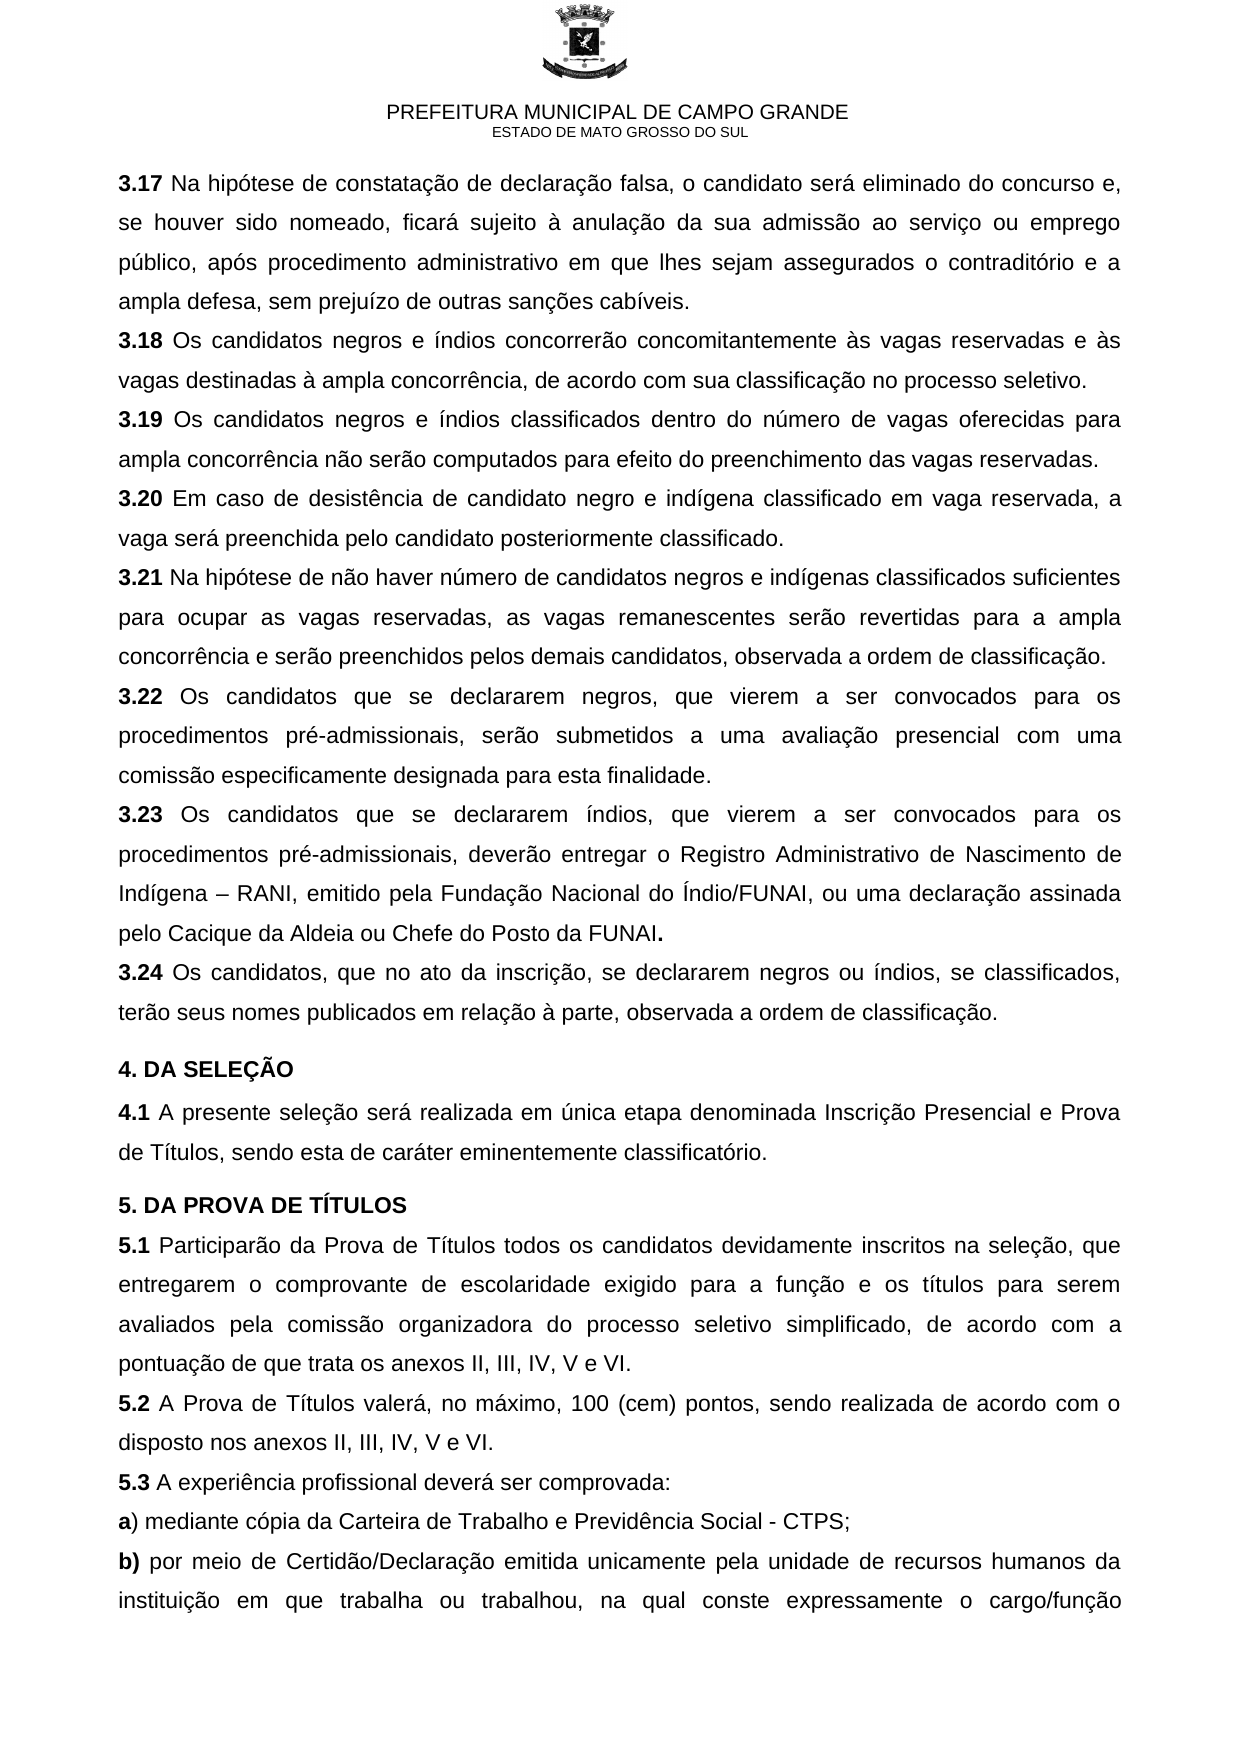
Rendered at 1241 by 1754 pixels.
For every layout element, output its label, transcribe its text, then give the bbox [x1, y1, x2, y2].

subtitle 3.24 Os candidatos, que no ato da inscrição, se declararem negros ou índios, se classificados, terão seus nomes publicados em relação à parte, observada a ordem de classificação. [118, 959, 1122, 1025]
picture [541, 0, 628, 81]
text 3.20 Em caso de desistência de candidato negro e indígena classificado em vaga reservada, a vaga será preenchida pelo candidato posteriormente classificado. [118, 485, 1122, 551]
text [118, 1548, 1122, 1614]
text 5.3 A experiência profissional deverá ser comprovada: [118, 1469, 1122, 1495]
text 4. DA SELEÇÃO [118, 1056, 1122, 1082]
text 5. DA PROVA DE TÍTULOS [118, 1192, 1122, 1219]
text 3.21 Na hipótese de não haver número de candidatos negros e indígenas classificados suficientes para ocupar as vagas reservadas, as vagas remanescentes serão revertidas para a ampla concorrência e serão preenchidos pelos demais candidatos, observada a ordem de classificação. [118, 564, 1122, 669]
text 4.1 A presente seleção será realizada em única etapa denominada Inscrição Presencial e Prova de Títulos, sendo esta de caráter eminentemente classificatório. [118, 1099, 1122, 1165]
text 3.17 Na hipótese de constatação de declaração falsa, o candidato será eliminado do concurso e, se houver sido nomeado, ficará sujeito à anulação da sua admissão ao serviço ou emprego público, após procedimento administrativo em que lhes sejam assegurados o contraditório e a ampla defesa, sem prejuízo de outras sanções cabíveis. [118, 169, 1122, 314]
subtitle 3.23 Os candidatos que se declararem índios, que vierem a ser convocados para os procedimentos pré-admissionais, deverão entregar o Registro Administrativo de Nascimento de Indígena – RANI, emitido pela Fundação Nacional do Índio/FUNAI, ou uma declaração assinada pelo Cacique da Aldeia ou Chefe do Posto da FUNAI. [118, 801, 1122, 946]
text a) mediante cópia da Carteira de Trabalho e Previdência Social - CTPS; [118, 1508, 1122, 1535]
text 5.1 Participarão da Prova de Títulos todos os candidatos devidamente inscritos na seleção, que entregarem o comprovante de escolaridade exigido para a função e os títulos para serem avaliados pela comissão organizadora do processo seletivo simplificado, de acordo com a pontuação de que trata os anexos II, III, IV, V e VI. [118, 1232, 1122, 1377]
text 3.19 Os candidatos negros e índios classificados dentro do número de vagas oferecidas para ampla concorrência não serão computados para efeito do preenchimento das vagas reservadas. [118, 406, 1122, 472]
text 3.18 Os candidatos negros e índios concorrerão concomitantemente às vagas reservadas e às vagas destinadas à ampla concorrência, de acordo com sua classificação no processo seletivo. [118, 327, 1122, 393]
text 3.22 Os candidatos que se declararem negros, que vierem a ser convocados para os procedimentos pré-admissionais, serão submetidos a uma avaliação presencial com uma comissão especificamente designada para esta finalidade. [118, 683, 1122, 788]
text 5.2 A Prova de Títulos valerá, no máximo, 100 (cem) pontos, sendo realizada de acordo com o disposto nos anexos II, III, IV, V e VI. [118, 1390, 1122, 1456]
